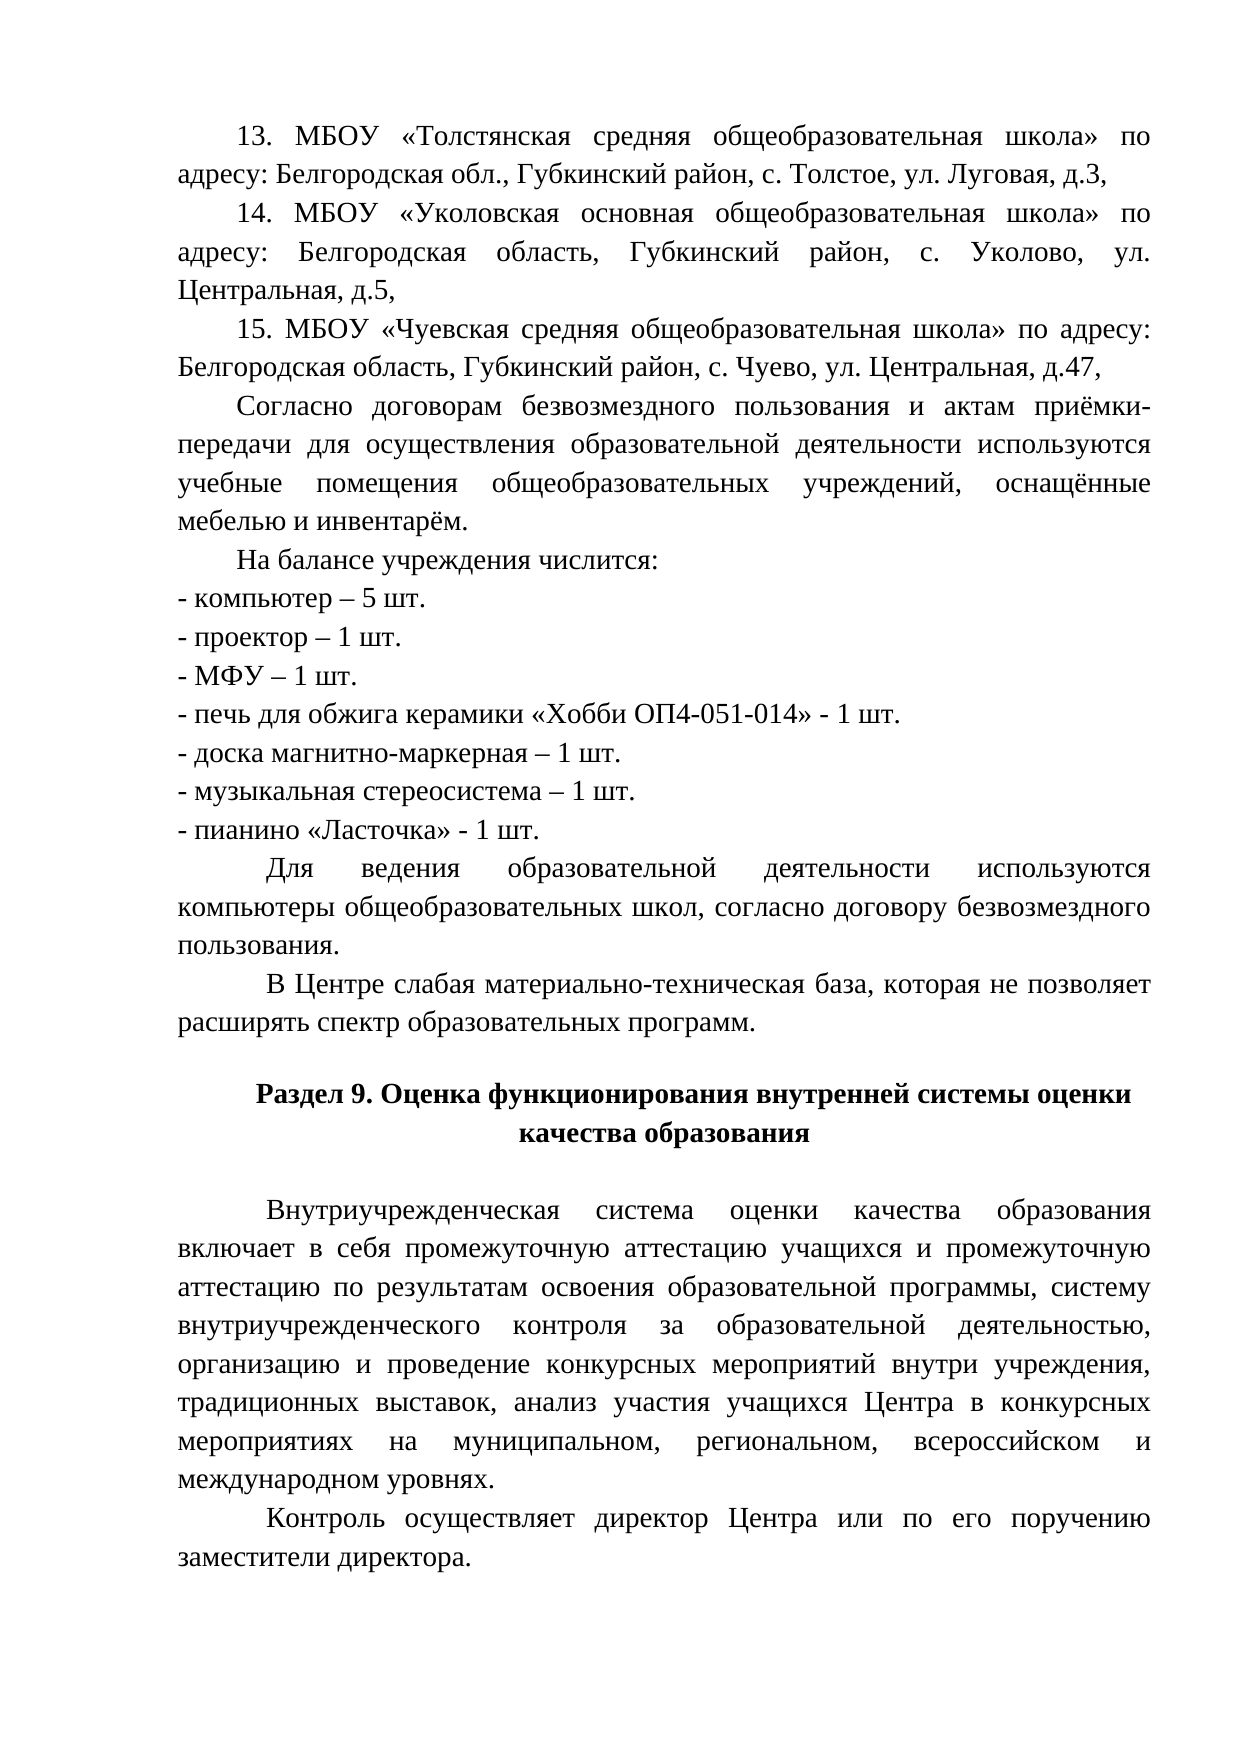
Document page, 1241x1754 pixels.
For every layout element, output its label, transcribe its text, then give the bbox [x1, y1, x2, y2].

text Согласно договорам безвозмездного пользования и актам приёмки-передачи для осуществления образовательной деятельности используются учебные помещения общеобразовательных учреждений, оснащённые мебелью и инвентарём. [177, 388, 1152, 537]
text - музыкальная стереосистема – 1 шт. [177, 773, 1152, 807]
text - проектор – 1 шт. [177, 619, 1152, 653]
text - компьютер – 5 шт. [177, 581, 1152, 614]
text Контроль осуществляет директор Центра или по его поручению заместители директора. [177, 1500, 1152, 1572]
text Внутриучрежденческая система оценки качества образования включает в себя промежуточную аттестацию учащихся и промежуточную аттестацию по результатам освоения образовательной программы, систему внутриучрежденческого контроля за образовательной деятельностью, организацию и проведение конкурсных мероприятий внутри учреждения, традиционных выставок, анализ участия учащихся Центра в конкурсных мероприятиях на муниципальном, региональном, всероссийском и международном уровнях. [177, 1192, 1152, 1495]
text - пианино «Ласточка» - 1 шт. [177, 812, 1152, 845]
text - печь для обжига керамики «Хобби ОП4-051-014» - 1 шт. [177, 696, 1152, 730]
text - доска магнитно-маркерная – 1 шт. [177, 735, 1152, 768]
text В Центре слабая материально-техническая база, которая не позволяет расширять спектр образовательных программ. [177, 966, 1152, 1038]
text - МФУ – 1 шт. [177, 658, 1152, 691]
text Для ведения образовательной деятельности используются компьютеры общеобразовательных школ, согласно договору безвозмездного пользования. [177, 850, 1152, 961]
text 14. МБОУ «Уколовская основная общеобразовательная школа» по адресу: Белгородская область, Губкинский район, с. Уколово, ул. Центральная, д.5, [177, 195, 1152, 306]
text 15. МБОУ «Чуевская средняя общеобразовательная школа» по адресу: Белгородская область, Губкинский район, с. Чуево, ул. Центральная, д.47, [177, 311, 1152, 383]
text 13. МБОУ «Толстянская средняя общеобразовательная школа» по адресу: Белгородская обл., Губкинский район, с. Толстое, ул. Луговая, д.3, [177, 118, 1152, 190]
text На балансе учреждения числится: [177, 542, 1152, 576]
text Раздел 9. Оценка функционирования внутренней системы оценки качества образования [177, 1076, 1152, 1148]
